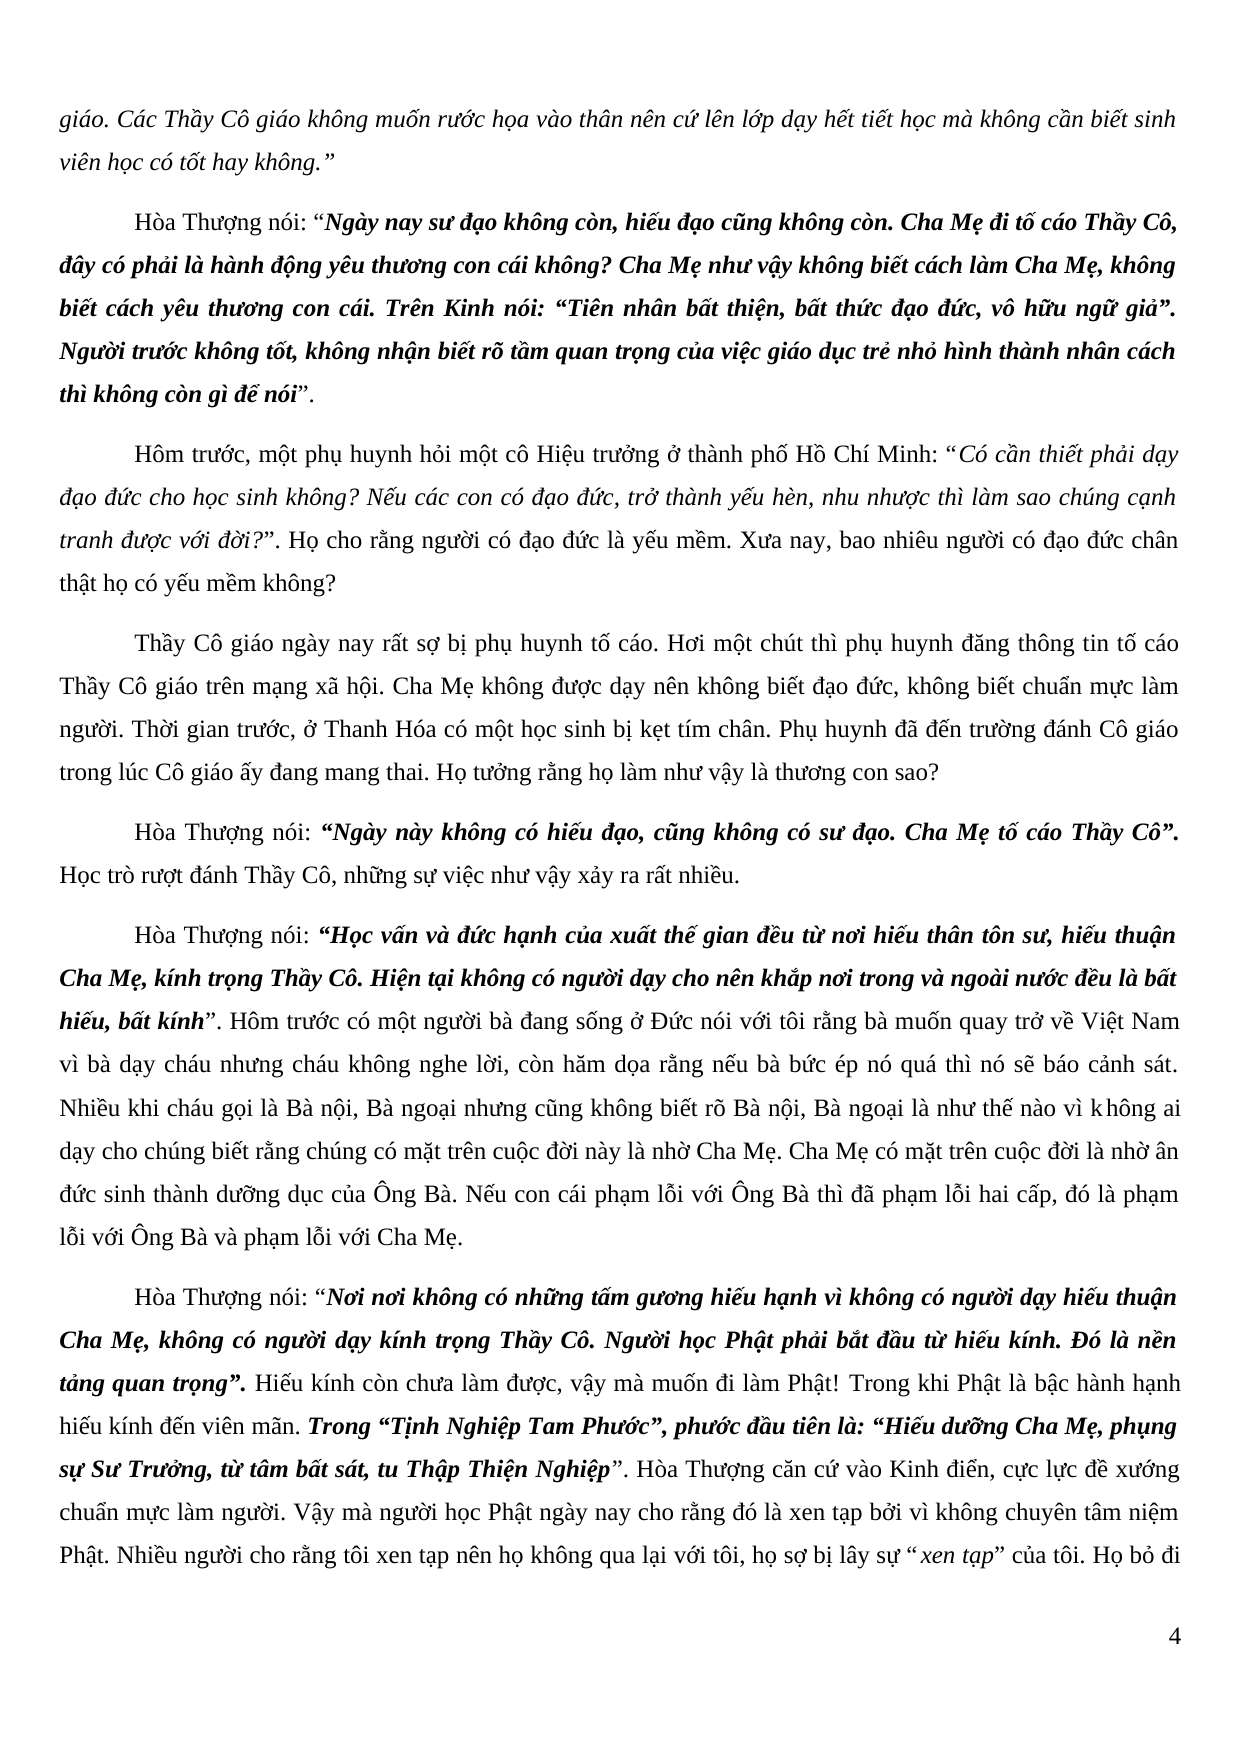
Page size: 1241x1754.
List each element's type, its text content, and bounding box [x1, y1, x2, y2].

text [59, 1282, 1181, 1569]
text Hôm trước, một phụ huynh hỏi một cô Hiệu trưởng ở thành phố Hồ Chí Minh: “Có cần thiết phải dạy đạo đức cho học sinh không? Nếu các con có đạo đức, trở thành yếu hèn, nhu nhược thì làm sao chúng cạnh tranh được với đời?”. Họ cho rằng người có đạo đức là yếu mềm. Xưa nay, bao nhiêu người có đạo đức chân thật họ có yếu mềm không? [59, 439, 1181, 597]
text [59, 104, 1181, 176]
text Thầy Cô giáo ngày nay rất sợ bị phụ huynh tố cáo. Hơi một chút thì phụ huynh đăng thông tin tố cáo Thầy Cô giáo trên mạng xã hội. Cha Mẹ không được dạy nên không biết đạo đức, không biết chuẩn mực làm người. Thời gian trước, ở Thanh Hóa có một học sinh bị kẹt tím chân. Phụ huynh đã đến trường đánh Cô giáo trong lúc Cô giáo ấy đang mang thai. Họ tưởng rằng họ làm như vậy là thương con sao? [59, 628, 1181, 786]
text Hòa Thượng nói: “Học vấn và đức hạnh của xuất thế gian đều từ nơi hiếu thân tôn sư, hiếu thuận Cha Mẹ, kính trọng Thầy Cô. Hiện tại không có người dạy cho nên khắp nơi trong và ngoài nước đều là bất hiếu, bất kính”. Hôm trước có một người bà đang sống ở Đức nói với tôi rằng bà muốn quay trở về Việt Nam vì bà dạy cháu nhưng cháu không nghe lời, còn hăm dọa rằng nếu bà bức ép nó quá thì nó sẽ báo cảnh sát. Nhiều khi cháu gọi là Bà nội, Bà ngoại nhưng cũng không biết rõ Bà nội, Bà ngoại là như thế nào vì không ai dạy cho chúng biết rằng chúng có mặt trên cuộc đời này là nhờ Cha Mẹ. Cha Mẹ có mặt trên cuộc đời là nhờ ân đức sinh thành dưỡng dục của Ông Bà. Nếu con cái phạm lỗi với Ông Bà thì đã phạm lỗi hai cấp, đó là phạm lỗi với Ông Bà và phạm lỗi với Cha Mẹ. [59, 920, 1181, 1251]
text Hòa Thượng nói: “Ngày này không có hiếu đạo, cũng không có sư đạo. Cha Mẹ tố cáo Thầy Cô”. Học trò rượt đánh Thầy Cô, những sự việc như vậy xảy ra rất nhiều. [59, 817, 1181, 889]
text Hòa Thượng nói: “Ngày nay sư đạo không còn, hiếu đạo cũng không còn. Cha Mẹ đi tố cáo Thầy Cô, đây có phải là hành động yêu thương con cái không? Cha Mẹ như vậy không biết cách làm Cha Mẹ, không biết cách yêu thương con cái. Trên Kinh nói: “Tiên nhân bất thiện, bất thức đạo đức, vô hữu ngữ giả”. Người trước không tốt, không nhận biết rõ tầm quan trọng của việc giáo dục trẻ nhỏ hình thành nhân cách thì không còn gì để nói”. [59, 207, 1181, 408]
